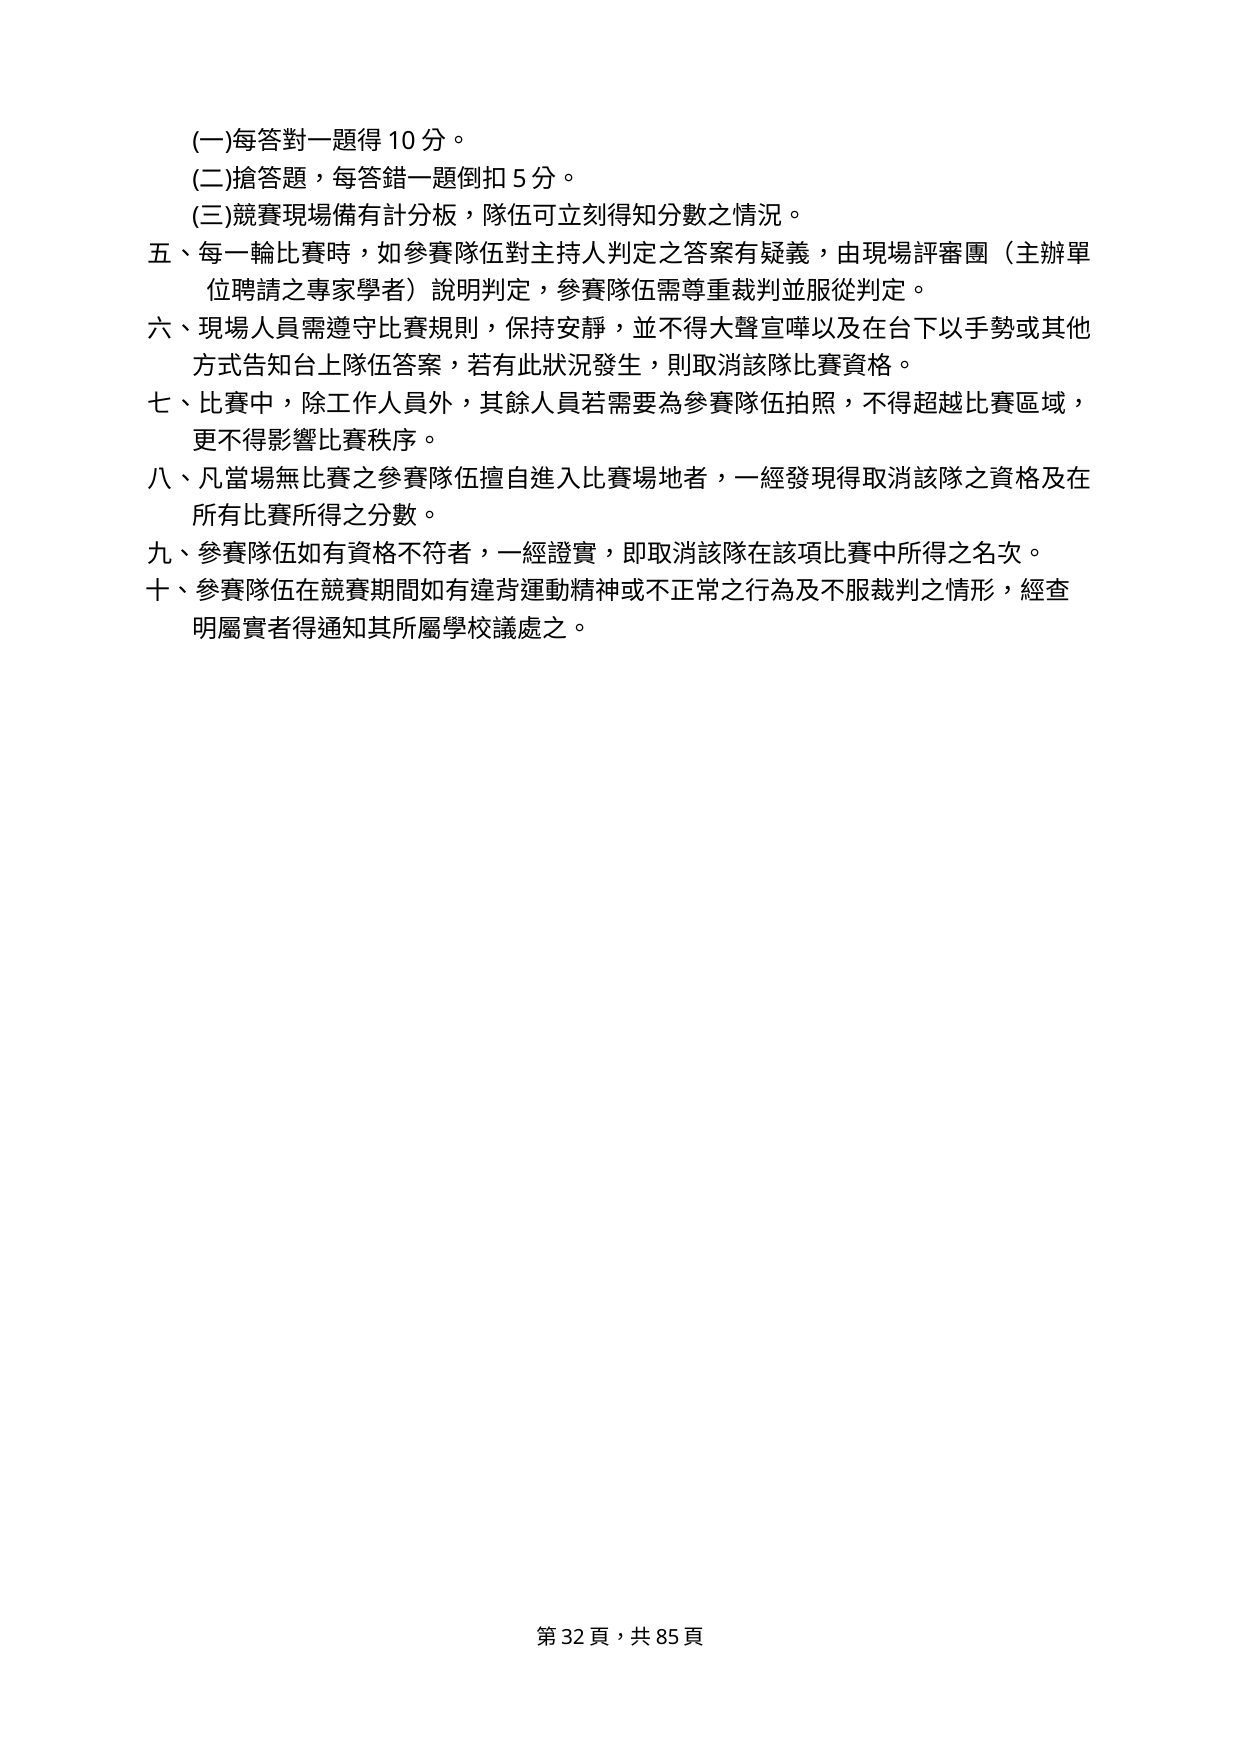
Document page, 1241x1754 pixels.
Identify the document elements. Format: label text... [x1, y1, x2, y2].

text (二)搶答題，每答錯一題倒扣5分。 [192, 158, 1092, 195]
text 八、凡當場無比賽之參賽隊伍擅自進入比賽場地者，一經發現得取消該隊之資格及在所有比賽所得之分數。 [148, 458, 1092, 533]
text 五、每一輪比賽時，如參賽隊伍對主持人判定之答案有疑義，由現場評審團（主辦單位聘請之專家學者）說明判定，參賽隊伍需尊重裁判並服從判定。 [148, 233, 1092, 308]
text (三)競賽現場備有計分板，隊伍可立刻得知分數之情況。 [192, 195, 1092, 233]
text 六、現場人員需遵守比賽規則，保持安靜，並不得大聲宣嘩以及在台下以手勢或其他方式告知台上隊伍答案，若有此狀況發生，則取消該隊比賽資格。 [148, 308, 1092, 383]
text 十、參賽隊伍在競賽期間如有違背運動精神或不正常之行為及不服裁判之情形，經查明屬實者得通知其所屬學校議處之。 [145, 570, 1092, 645]
text (一)每答對一題得10分。 [192, 120, 1092, 158]
text 九、參賽隊伍如有資格不符者，一經證實，即取消該隊在該項比賽中所得之名次。 [148, 533, 1092, 570]
text 七、比賽中，除工作人員外，其餘人員若需要為參賽隊伍拍照，不得超越比賽區域，更不得影響比賽秩序。 [148, 383, 1092, 458]
